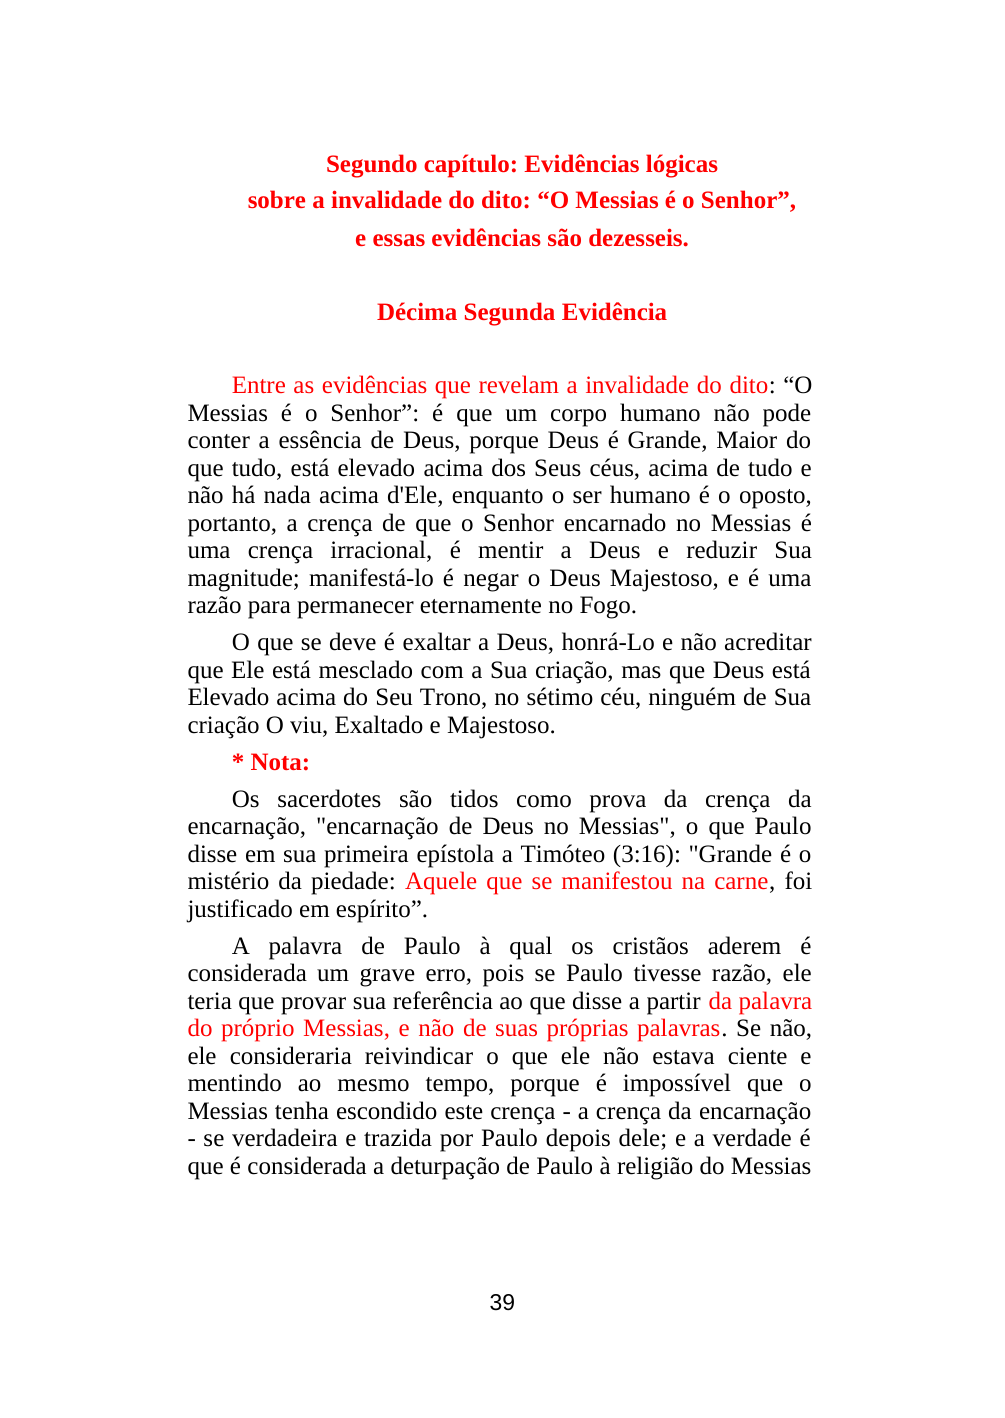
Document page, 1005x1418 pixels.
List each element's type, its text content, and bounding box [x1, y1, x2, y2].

text O que se deve é ​​exaltar a Deus, honrá-Lo e não acreditar que Ele está mesclado com a Sua criação, mas que Deus está Elevado acima do Seu Trono, no sétimo céu, ninguém de Sua criação O viu, Exaltado e Majestoso. [187, 629, 812, 739]
text Os sacerdotes são tidos como prova da crença da encarnação, "encarnação de Deus no Messias", o que Paulo disse em sua primeira epístola a Timóteo (3:16): "Grande é o mistério da piedade: Aquele que se manifestou na carne, foi justificado em espírito”. [187, 785, 812, 923]
text Segundo capítulo: Evidências lógicas [187, 150, 812, 177]
text sobre a invalidade do dito: “O Messias é o Senhor”, [187, 187, 812, 214]
text Décima Segunda Evidência [187, 298, 812, 325]
text Entre as evidências que revelam a invalidade do dito: “O Messias é o Senhor”: é que um corpo humano não pode conter a essência de Deus, porque Deus é Grande, Maior do que tudo, está elevado acima dos Seus céus, acima de tudo e não há nada acima d'Ele, enquanto o ser humano é o oposto, portanto, a crença de que o Senhor encarnado no Messias é uma crença irracional, é mentir a Deus e reduzir Sua magnitude; manifestá-lo é negar o Deus Majestoso, e é uma razão para permanecer eternamente no Fogo. [187, 372, 812, 619]
text e essas evidências são dezesseis. [187, 224, 812, 251]
text * Nota: [187, 748, 812, 776]
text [187, 932, 812, 1180]
